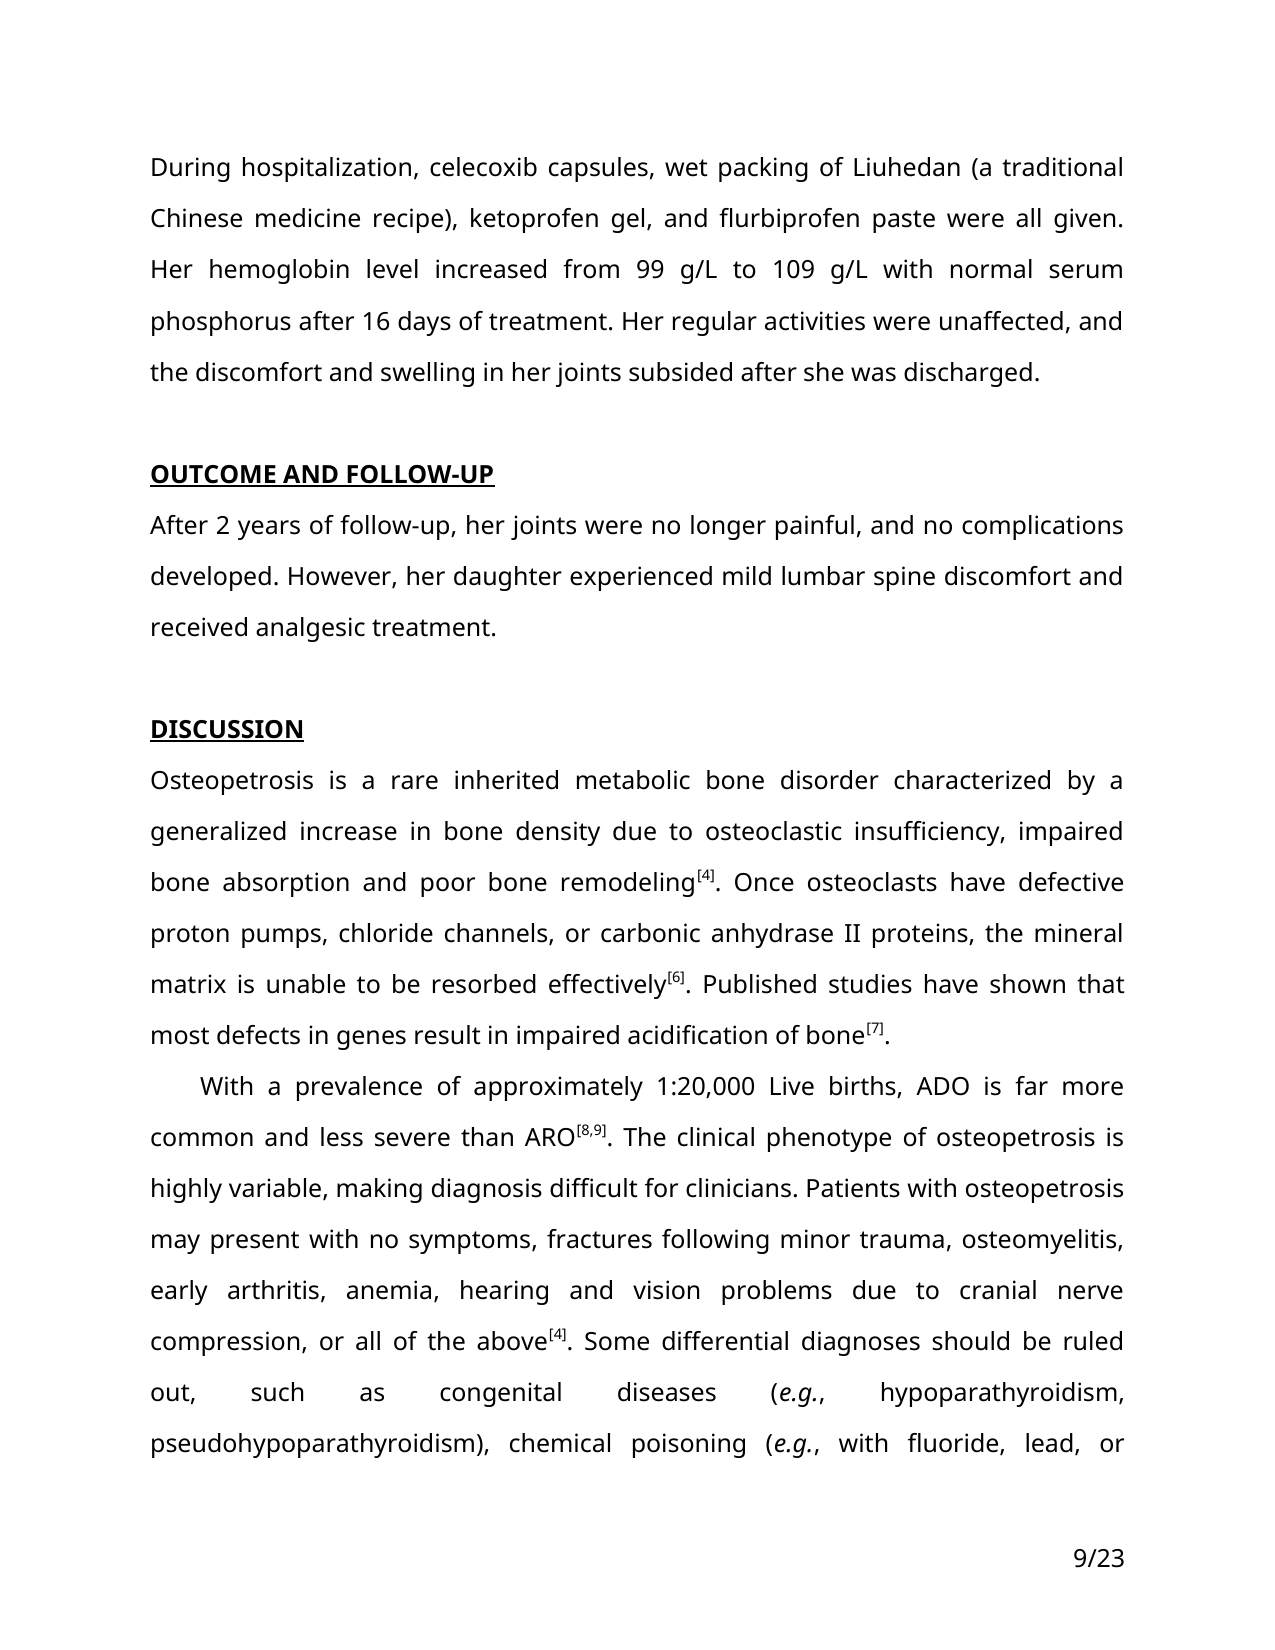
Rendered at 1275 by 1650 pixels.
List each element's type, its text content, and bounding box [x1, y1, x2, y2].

text After 2 years of follow-up, her joints were no longer painful, and no complications developed. However, her daughter experienced mild lumbar spine discomfort and received analgesic treatment. [150, 507, 1125, 643]
text OUTCOME AND FOLLOW-UP [150, 456, 1125, 490]
text DISCUSSION [150, 711, 1125, 746]
text Osteopetrosis is a rare inherited metabolic bone disorder characterized by a generalized increase in bone density due to osteoclastic insufficiency, impaired bone absorption and poor bone remodeling[4]. Once osteoclasts have defective proton pumps, chloride channels, or carbonic anhydrase II proteins, the mineral matrix is unable to be resorbed effectively[6]. Published studies have shown that most defects in genes result in impaired acidification of bone[7]. [150, 762, 1125, 1052]
text During hospitalization, celecoxib capsules, wet packing of Liuhedan (a traditional Chinese medicine recipe), ketoprofen gel, and flurbiprofen paste were all given. Her hemoglobin level increased from 99 g/L to 109 g/L with normal serum phosphorus after 16 days of treatment. Her regular activities were unaffected, and the discomfort and swelling in her joints subsided after she was discharged. [150, 150, 1125, 388]
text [150, 1069, 1125, 1460]
